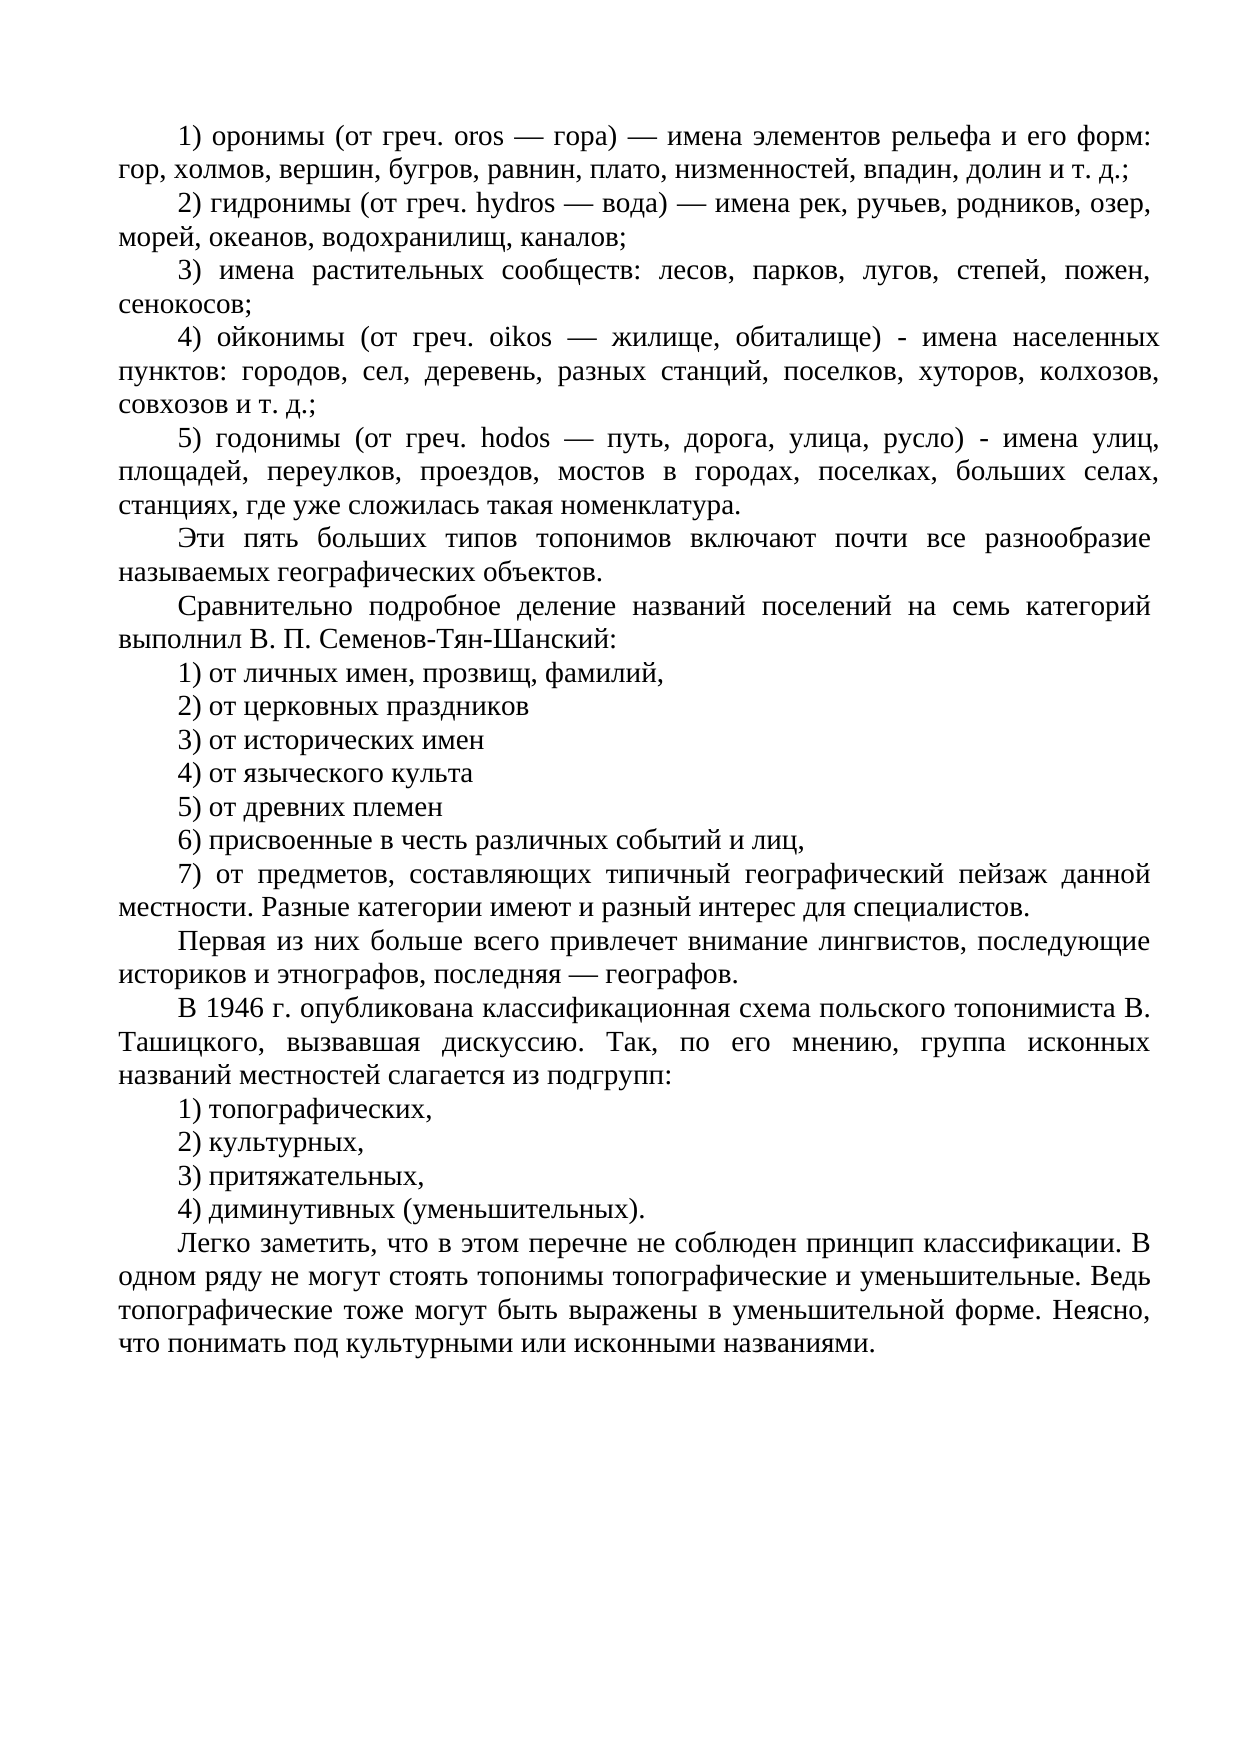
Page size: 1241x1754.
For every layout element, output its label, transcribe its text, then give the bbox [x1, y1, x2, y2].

text Первая из них больше всего привлечет внимание лингвистов, последующие историков и этнографов, последняя — географов. [118, 923, 1152, 990]
text 4) от языческого культа [118, 755, 1152, 789]
text 2) от церковных праздников [118, 688, 1152, 722]
text В 1946 г. опубликована классификационная схема польского топонимиста В. Ташицкого, вызвавшая дискуссию. Так, по его мнению, группа исконных названий местностей слагается из подгрупп: [118, 990, 1152, 1091]
text 1) от личных имен, прозвищ, фамилий, [118, 655, 1152, 688]
text 5) годонимы (от греч. hodos — путь, дорога, улица, русло) - имена улиц, площадей, переулков, проездов, мостов в городах, поселках, больших селах, станциях, где уже сложилась такая номенклатура. [118, 420, 1160, 521]
text 3) от исторических имен [118, 722, 1152, 755]
text 2) культурных, [118, 1124, 1152, 1158]
text Сравнительно подробное деление названий поселений на семь категорий выполнил В. П. Семенов-Тян-Шанский: [118, 588, 1152, 655]
text 1) оронимы (от греч. oros — гора) — имена элементов рельефа и его форм: гор, холмов, вершин, бугров, равнин, плато, низменностей, впадин, долин и т. д.; [118, 118, 1152, 185]
text 4) ойконимы (от греч. oikos — жилище, обиталище) - имена населенных пунктов: городов, сел, деревень, разных станций, поселков, хуторов, колхозов, совхозов и т. д.; [118, 319, 1160, 420]
text 3) имена растительных сообществ: лесов, парков, лугов, степей, пожен, сенокосов; [118, 252, 1152, 319]
text 4) диминутивных (уменьшительных). [118, 1191, 1152, 1225]
text 6) присвоенные в честь различных событий и лиц, [118, 822, 1152, 856]
text 3) притяжательных, [118, 1158, 1152, 1191]
text Легко заметить, что в этом перечне не соблюден принцип классификации. В одном ряду не могут стоять топонимы топографические и уменьшительные. Ведь топографические тоже могут быть выражены в уменьшительной форме. Неясно, что понимать под культурными или исконными названиями. [118, 1225, 1152, 1359]
text 5) от древних племен [118, 789, 1152, 822]
text 1) топографических, [118, 1091, 1152, 1124]
text Эти пять больших типов топонимов включают почти все разнообразие называемых географических объектов. [118, 521, 1152, 588]
text 7) от предметов, составляющих типичный географический пейзаж данной местности. Разные категории имеют и разный интерес для специалистов. [118, 856, 1152, 923]
text 2) гидронимы (от греч. hydros — вода) — имена рек, ручьев, родников, озер, морей, океанов, водохранилищ, каналов; [118, 185, 1152, 252]
